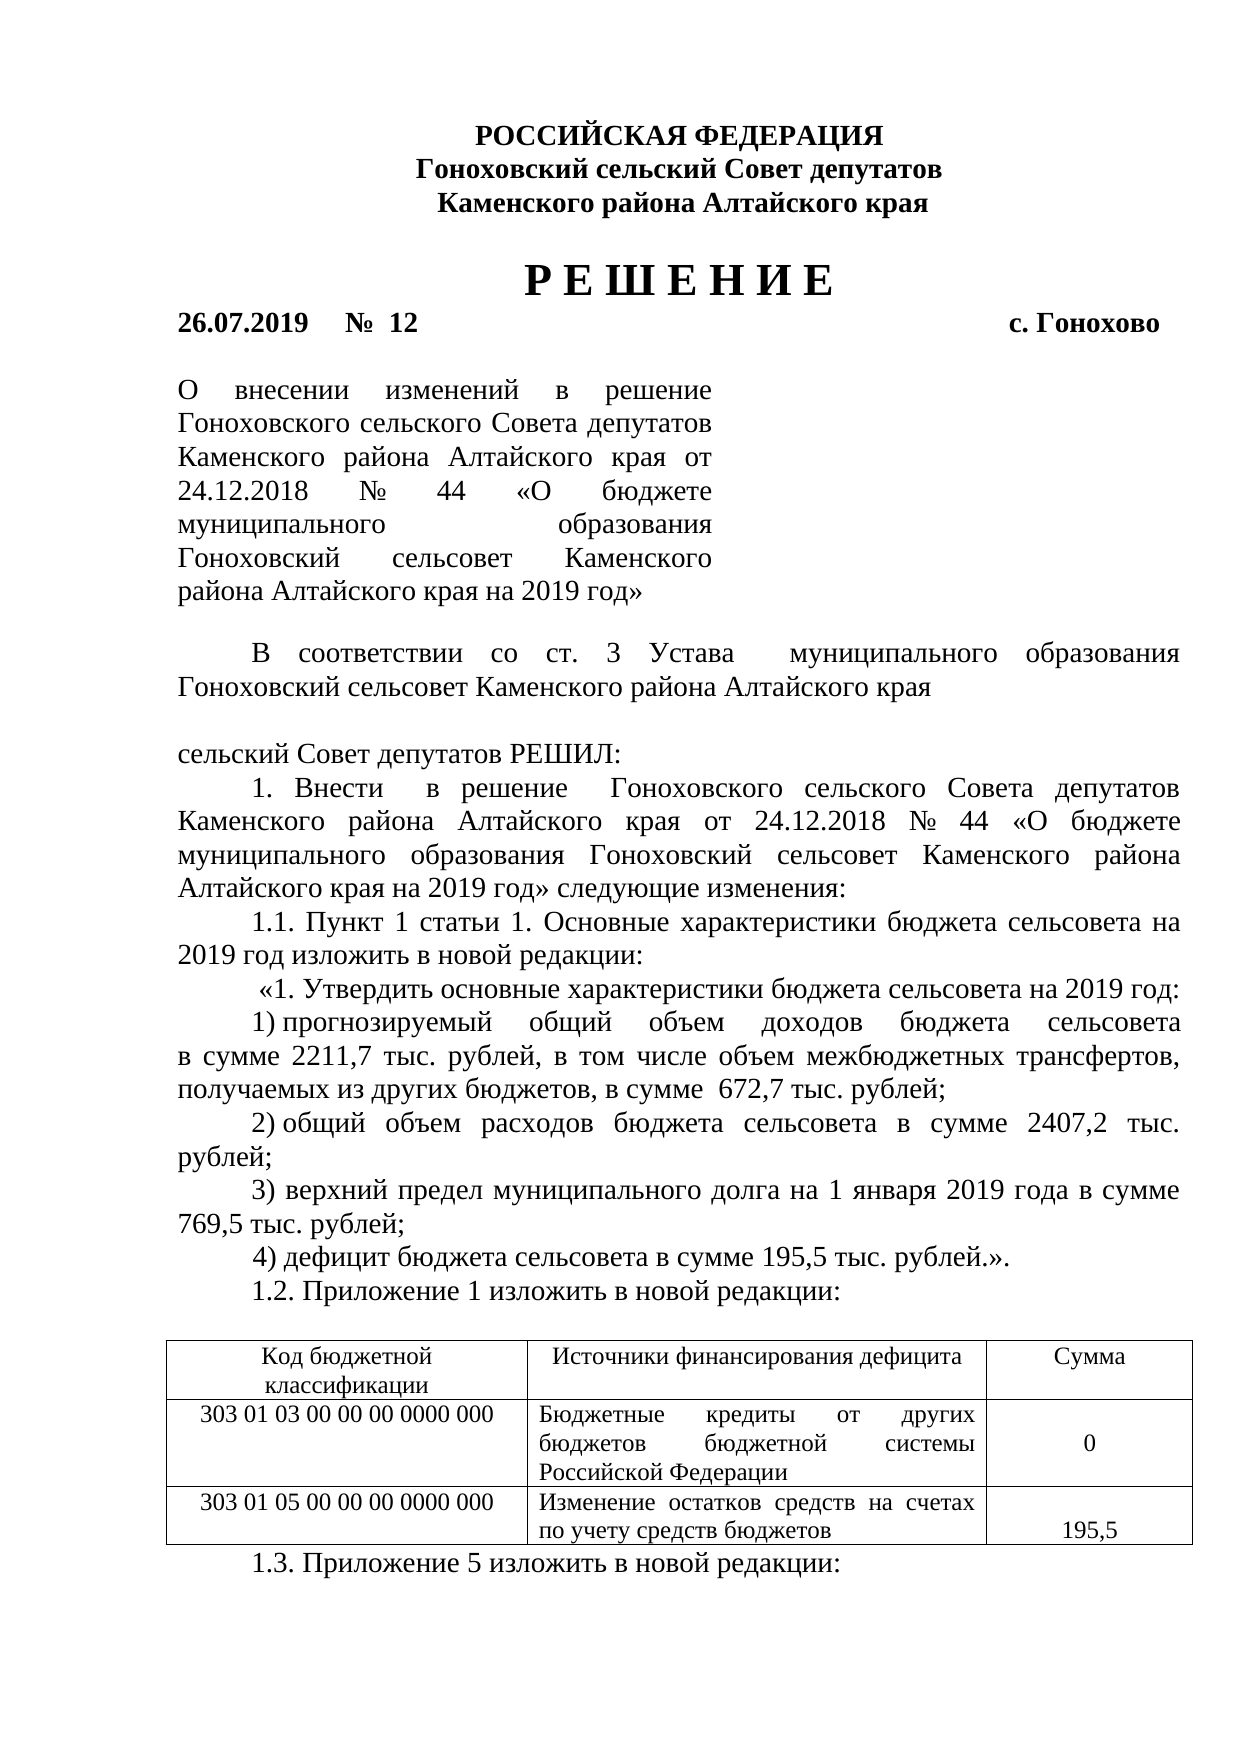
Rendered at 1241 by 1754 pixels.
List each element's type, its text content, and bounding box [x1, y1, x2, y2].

text 26.07.2019 № 12 с. Гонохово [177, 305, 1181, 338]
text сельский Совет депутатов РЕШИЛ: [177, 736, 1181, 770]
table_cell Бюджетные кредиты от других бюджетов бюджетной системы Российской Федерации [528, 1400, 986, 1486]
table_cell 0 [987, 1400, 1192, 1486]
text «1. Утвердить основные характеристики бюджета сельсовета на 2019 год: [177, 971, 1181, 1004]
text РОССИЙСКАЯ ФЕДЕРАЦИЯ [177, 118, 1181, 152]
table_header Источники финансирования дефицита [528, 1341, 986, 1398]
table_cell 303 01 03 00 00 00 0000 000 [167, 1400, 527, 1486]
text Каменского района Алтайского края [177, 185, 1181, 219]
table_header Сумма [987, 1341, 1192, 1398]
table_cell 195,5 [987, 1487, 1192, 1544]
text 2) общий объем расходов бюджета сельсовета в сумме 2407,2 тыс. рублей; [177, 1105, 1181, 1172]
table_cell 303 01 05 00 00 00 0000 000 [167, 1487, 527, 1544]
text Р Е Ш Е Н И Е [177, 252, 1181, 305]
text В соответствии со ст. 3 Устава муниципального образования Гоноховский сельсовет Каменского района Алтайского края [177, 636, 1181, 703]
table_cell Изменение остатков средств на счетах по учету средств бюджетов [528, 1487, 986, 1544]
text 3) верхний предел муниципального долга на 1 января 2019 года в сумме 769,5 тыс. рублей; [177, 1172, 1181, 1239]
text 4) дефицит бюджета сельсовета в сумме 195,5 тыс. рублей.». [177, 1239, 1181, 1273]
table_header О внесении изменений в решение Гоноховского сельского Совета депутатов Каменского района Алтайского края от 24.12.2018 № 44 «О бюджете муниципального образования Гоноховский сельсовет Каменского района Алтайского края на 2019 год» [177, 372, 724, 607]
text Гоноховский сельский Совет депутатов [177, 152, 1181, 185]
table_header Код бюджетной классификации [167, 1341, 527, 1398]
text 1. Внести в решение Гоноховского сельского Совета депутатов Каменского района Алтайского края от 24.12.2018 № 44 «О бюджете муниципального образования Гоноховский сельсовет Каменского района Алтайского края на 2019 год» следующие изменения: [177, 770, 1181, 904]
text 1.1. Пункт 1 статьи 1. Основные характеристики бюджета сельсовета на 2019 год изложить в новой редакции: [177, 904, 1181, 971]
text 1) прогнозируемый общий объем доходов бюджета сельсовета в сумме 2211,7 тыс. рублей, в том числе объем межбюджетных трансфертов, получаемых из других бюджетов, в сумме 672,7 тыс. рублей; [177, 1004, 1181, 1105]
text 1.3. Приложение 5 изложить в новой редакции: [177, 1545, 1181, 1579]
text 1.2. Приложение 1 изложить в новой редакции: [177, 1273, 1181, 1306]
